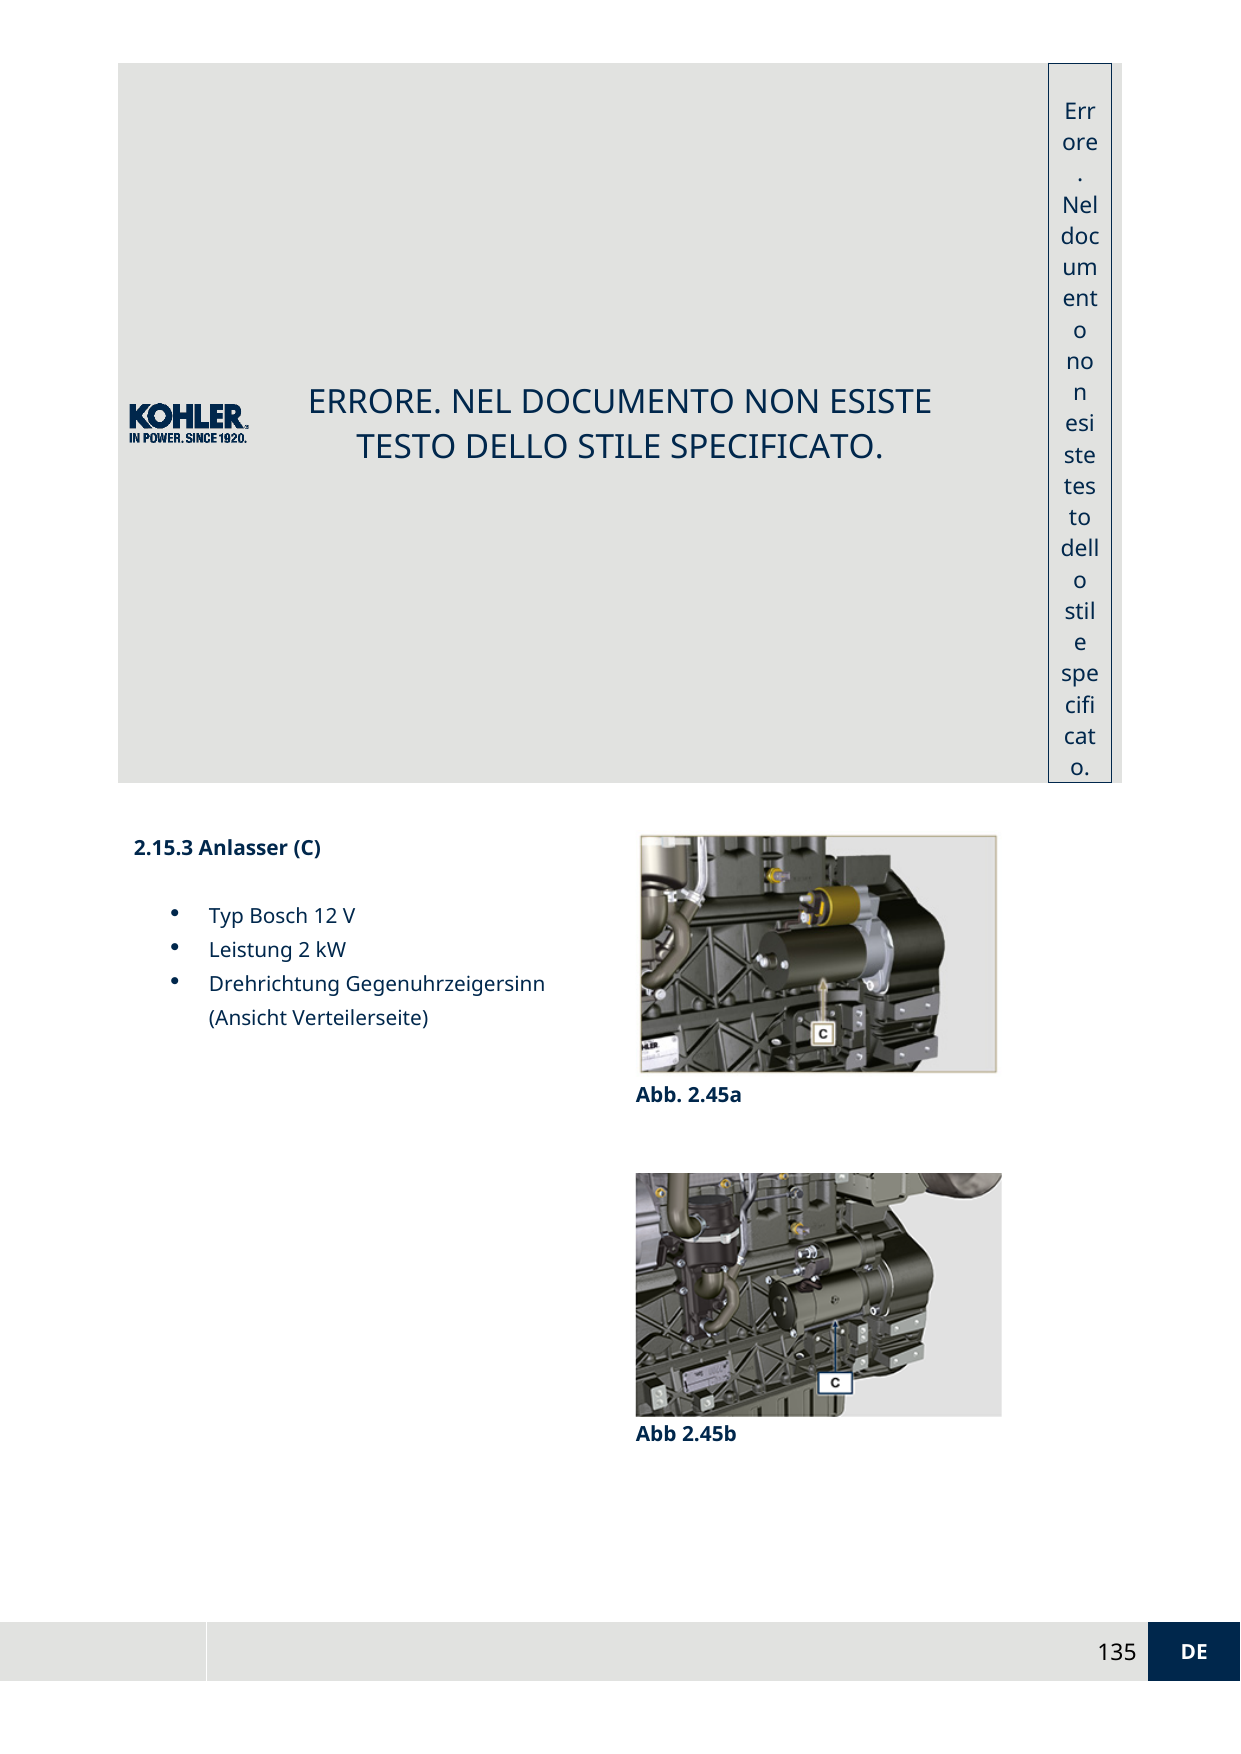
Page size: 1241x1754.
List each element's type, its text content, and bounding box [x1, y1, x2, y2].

picture [635, 830, 1002, 1078]
picture [635, 1173, 1002, 1417]
picture [129, 403, 249, 443]
table_cell Abb. 2.45a Abb 2.45b [620, 815, 1122, 1550]
table_cell 2.15.3 Anlasser (C) Typ Bosch 12 V Leistung 2 kW Drehrichtung Gegenuhrzeigersinn (Ansicht Verteilerseite) Typ Mahle 12 V Leistung 3.2 kW Drehrichtung Gegenuhrzeigersinn (Ansicht Verteilerseite) [118, 815, 620, 1550]
